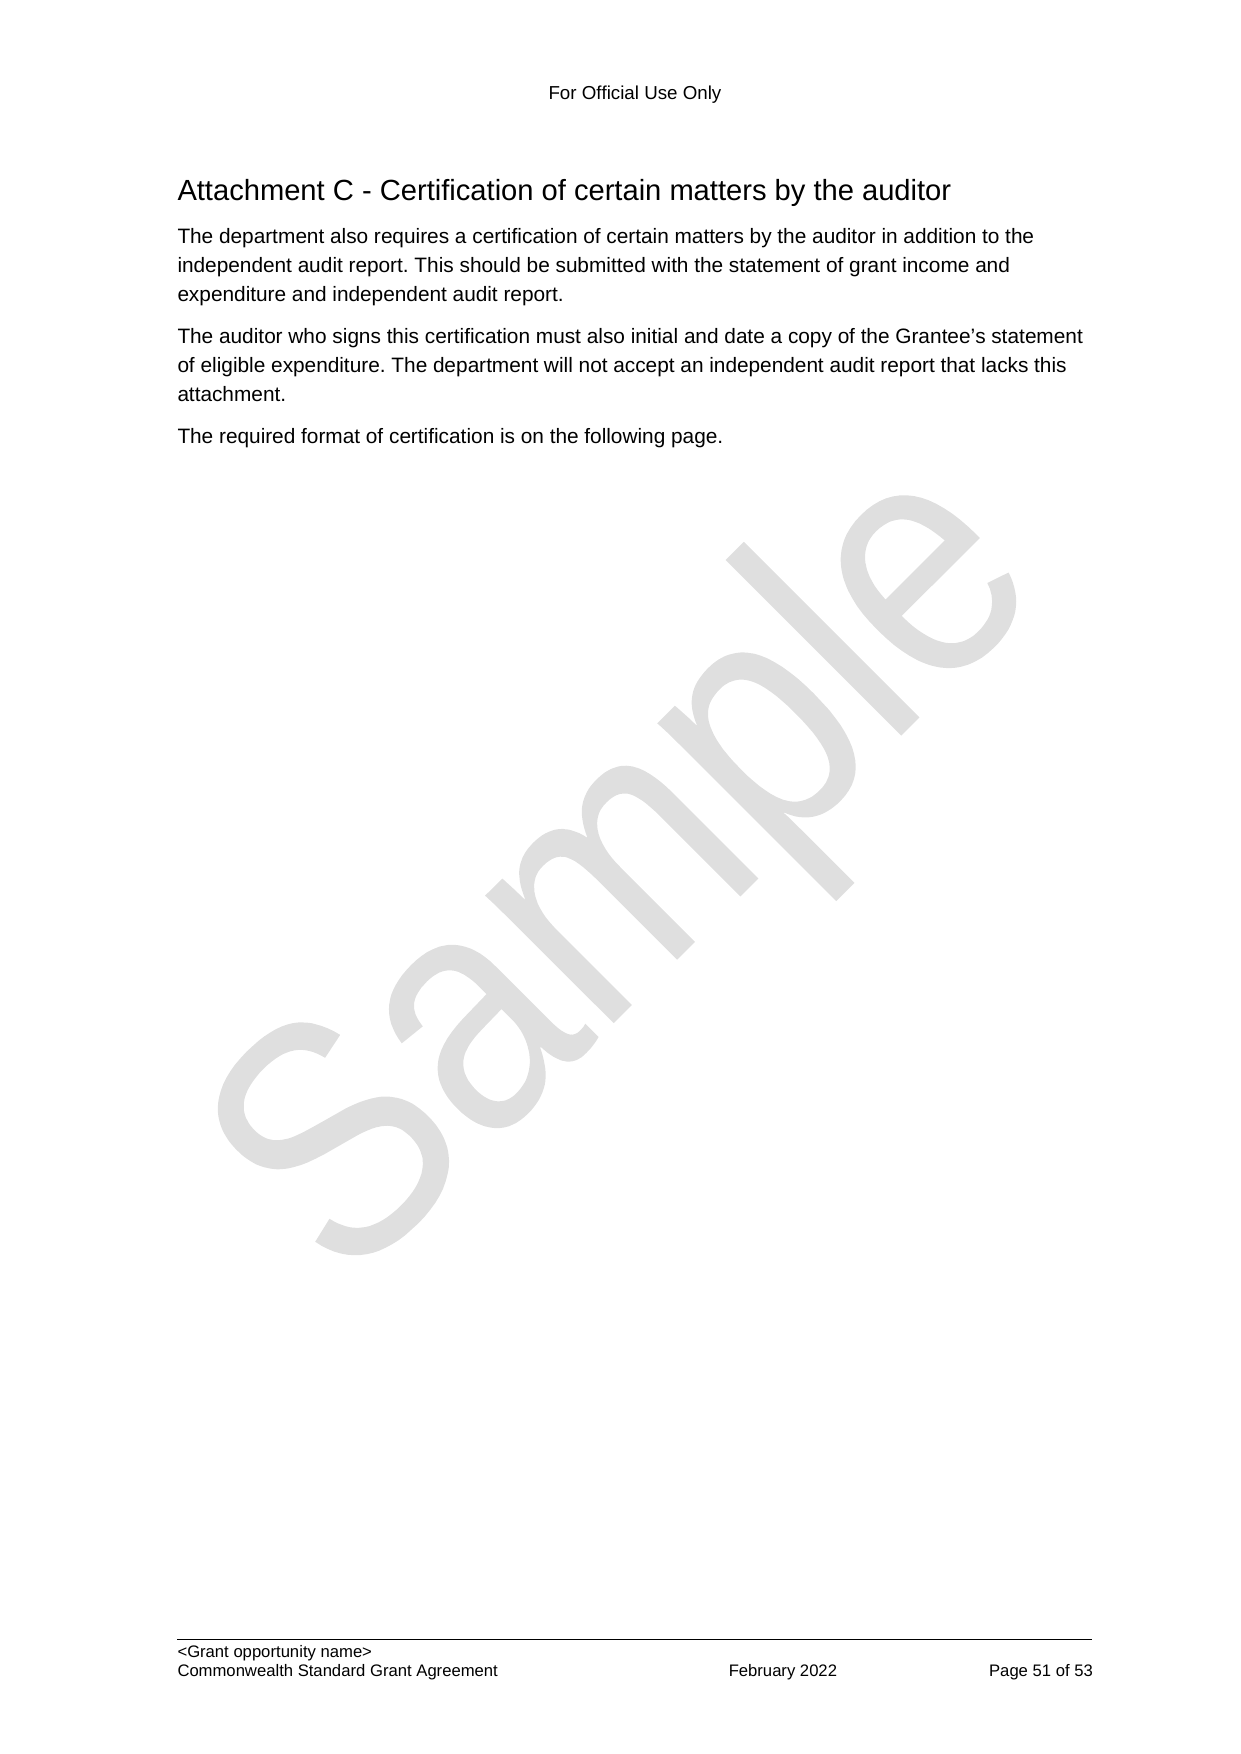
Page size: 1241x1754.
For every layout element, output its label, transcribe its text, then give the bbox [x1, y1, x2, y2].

text The department also requires a certification of certain matters by the auditor in addition to the independent audit report. This should be submitted with the statement of grant income and expenditure and independent audit report. [177, 219, 1092, 306]
text The required format of certification is on the following page. [177, 419, 1092, 448]
text The auditor who signs this certification must also initial and date a copy of the Grantee’s statement of eligible expenditure. The department will not accept an independent audit report that lacks this attachment. [177, 319, 1092, 406]
subtitle Attachment C - Certification of certain matters by the auditor [177, 173, 1092, 206]
